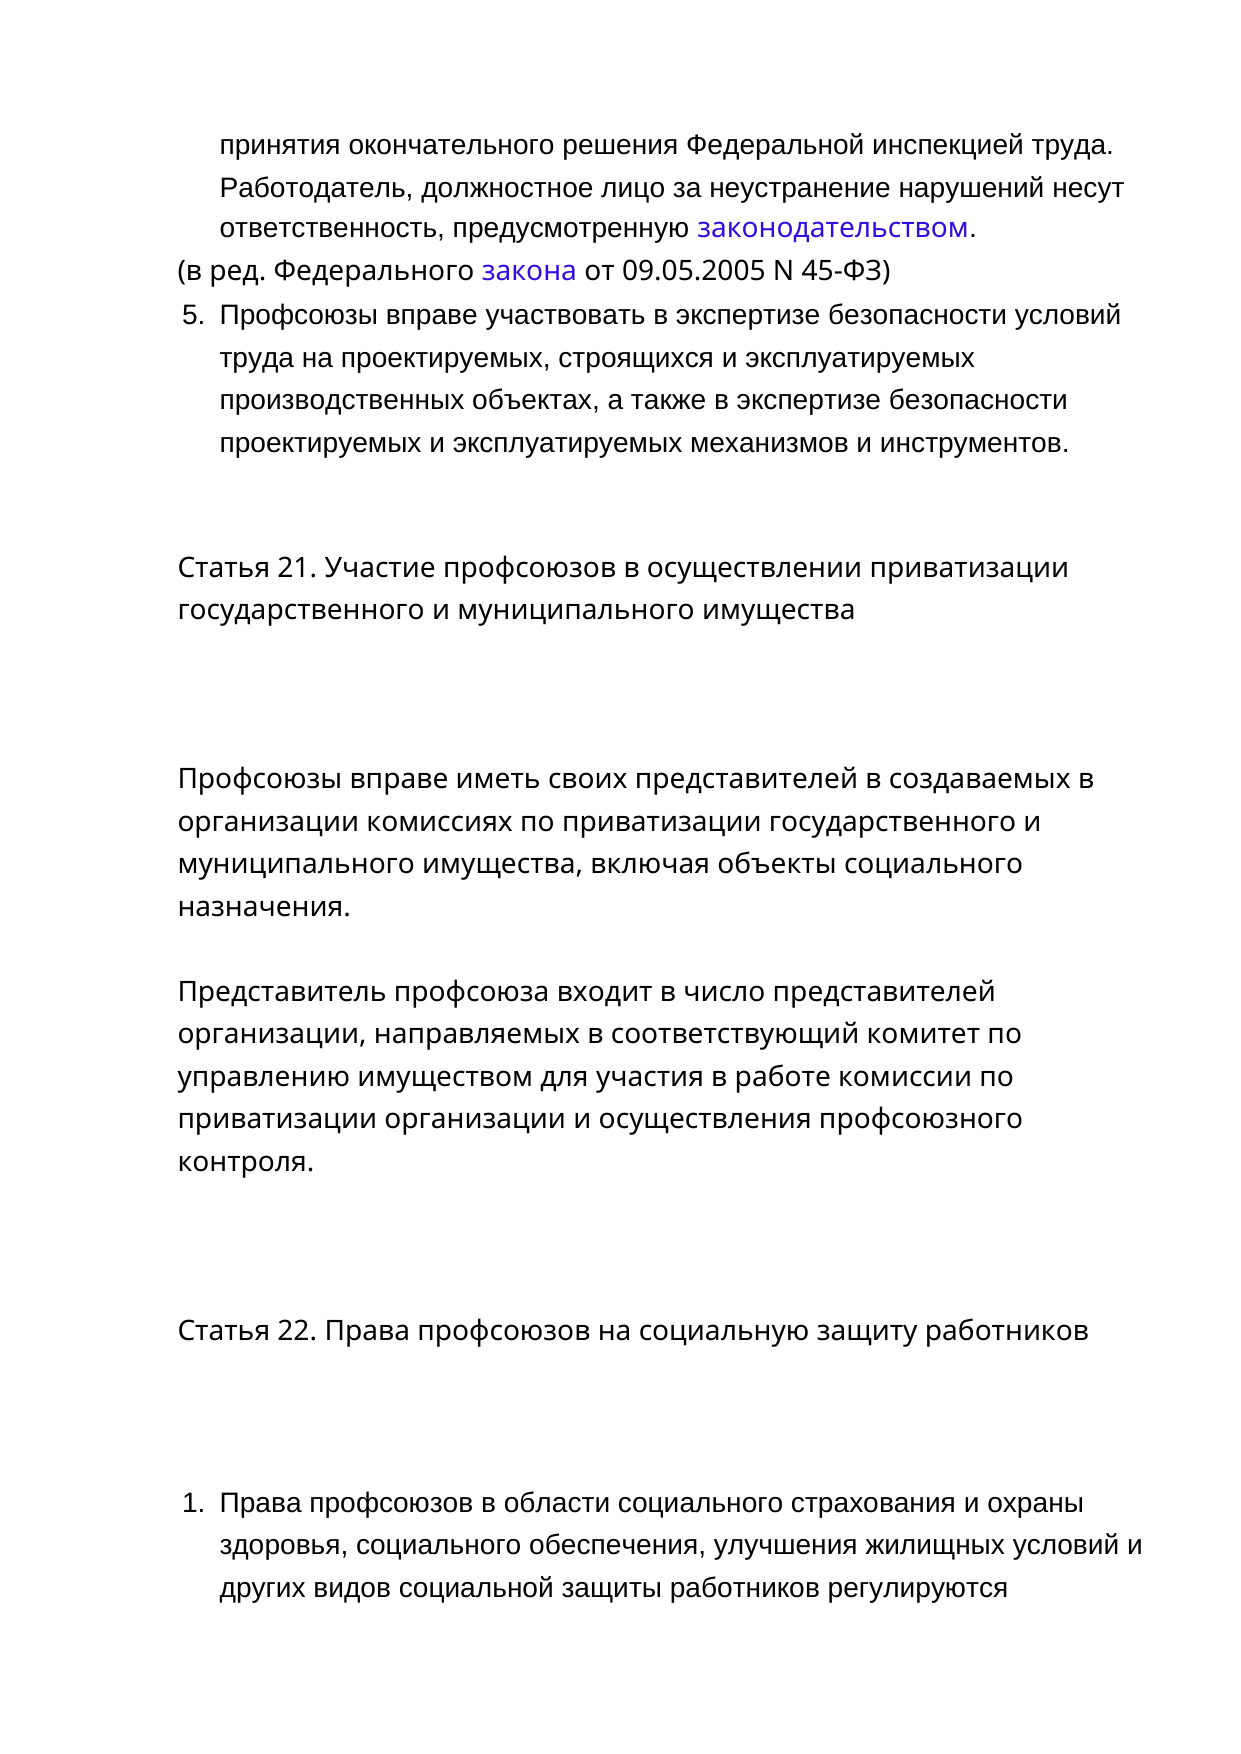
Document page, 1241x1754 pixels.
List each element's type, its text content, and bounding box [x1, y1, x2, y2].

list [182, 1476, 1152, 1603]
text Статья 21. Участие профсоюзов в осуществлении приватизации государственного и муниципального имущества [177, 543, 1152, 628]
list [182, 118, 1152, 246]
text (в ред. Федерального закона от 09.05.2005 N 45-ФЗ) [177, 246, 1152, 288]
text Профсоюзы вправе иметь своих представителей в создаваемых в организации комиссиях по приватизации государственного и муниципального имущества, включая объекты социального назначения. [177, 755, 1152, 925]
text Представитель профсоюза входит в число представителей организации, направляемых в соответствующий комитет по управлению имуществом для участия в работе комиссии по приватизации организации и осуществления профсоюзного контроля. [177, 967, 1152, 1179]
list Профсоюзы вправе участвовать в экспертизе безопасности условий труда на проектируемых, строящихся и эксплуатируемых производственных объектах, а также в экспертизе безопасности проектируемых и эксплуатируемых механизмов и инструментов. [182, 288, 1152, 458]
text Статья 22. Права профсоюзов на социальную защиту работников [177, 1306, 1152, 1349]
